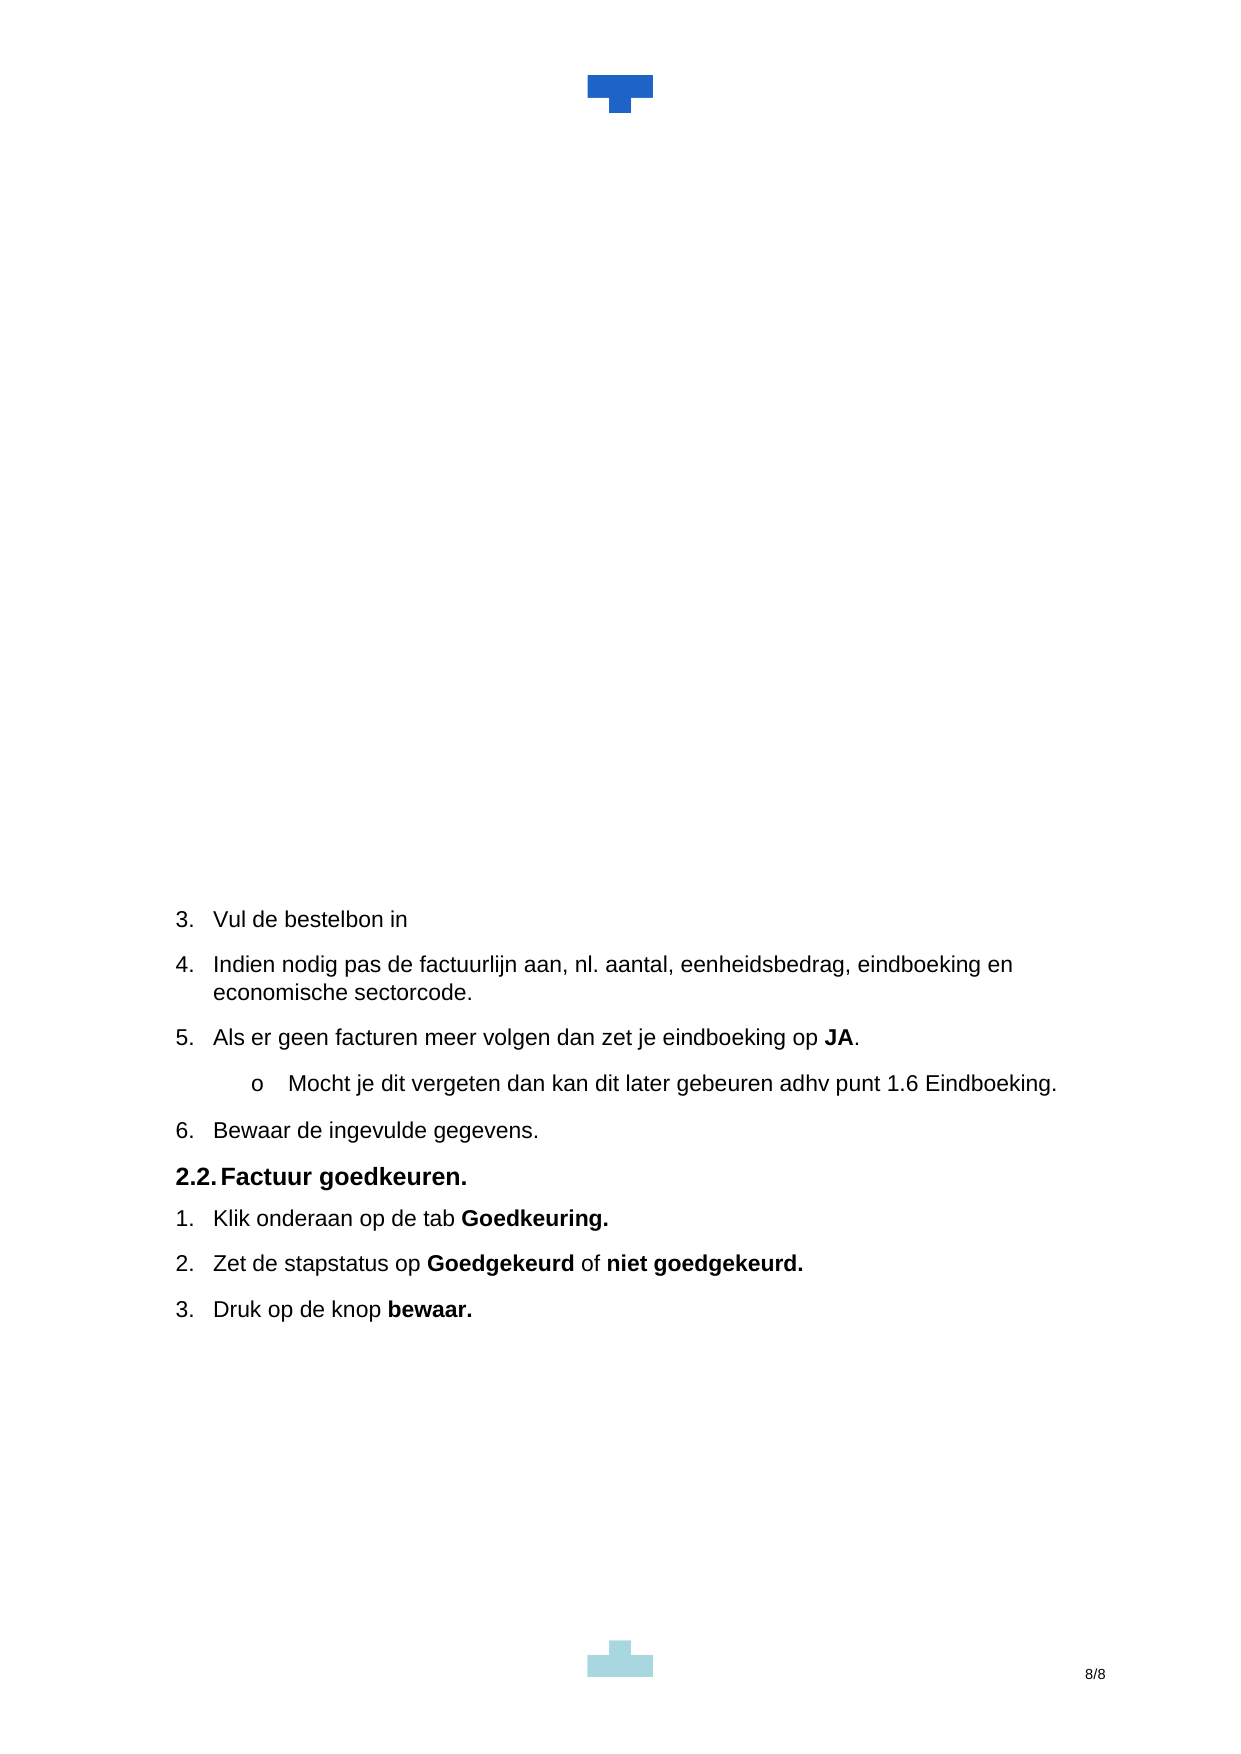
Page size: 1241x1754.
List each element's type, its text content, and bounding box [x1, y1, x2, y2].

subtitle Factuur goedkeuren. [175, 1162, 1103, 1191]
list Vul de bestelbon in [175, 906, 1103, 932]
list Als er geen facturen meer volgen dan zet je eindboeking op JA. [175, 1024, 1103, 1051]
list Zet de stapstatus op Goedgekeurd of niet goedgekeurd. [175, 1250, 1103, 1277]
picture [587, 75, 653, 113]
list Druk op de knop bewaar. [175, 1296, 1103, 1322]
list Bewaar de ingevulde gegevens. [175, 1117, 1103, 1143]
list Indien nodig pas de factuurlijn aan, nl. aantal, eenheidsbedrag, eindboeking en economische sectorcode. [175, 951, 1103, 1006]
list Klik onderaan op de tab Goedkeuring. [175, 1205, 1103, 1232]
list Mocht je dit vergeten dan kan dit later gebeuren adhv punt 1.6 Eindboeking. [250, 1069, 1103, 1098]
picture [588, 1641, 653, 1677]
